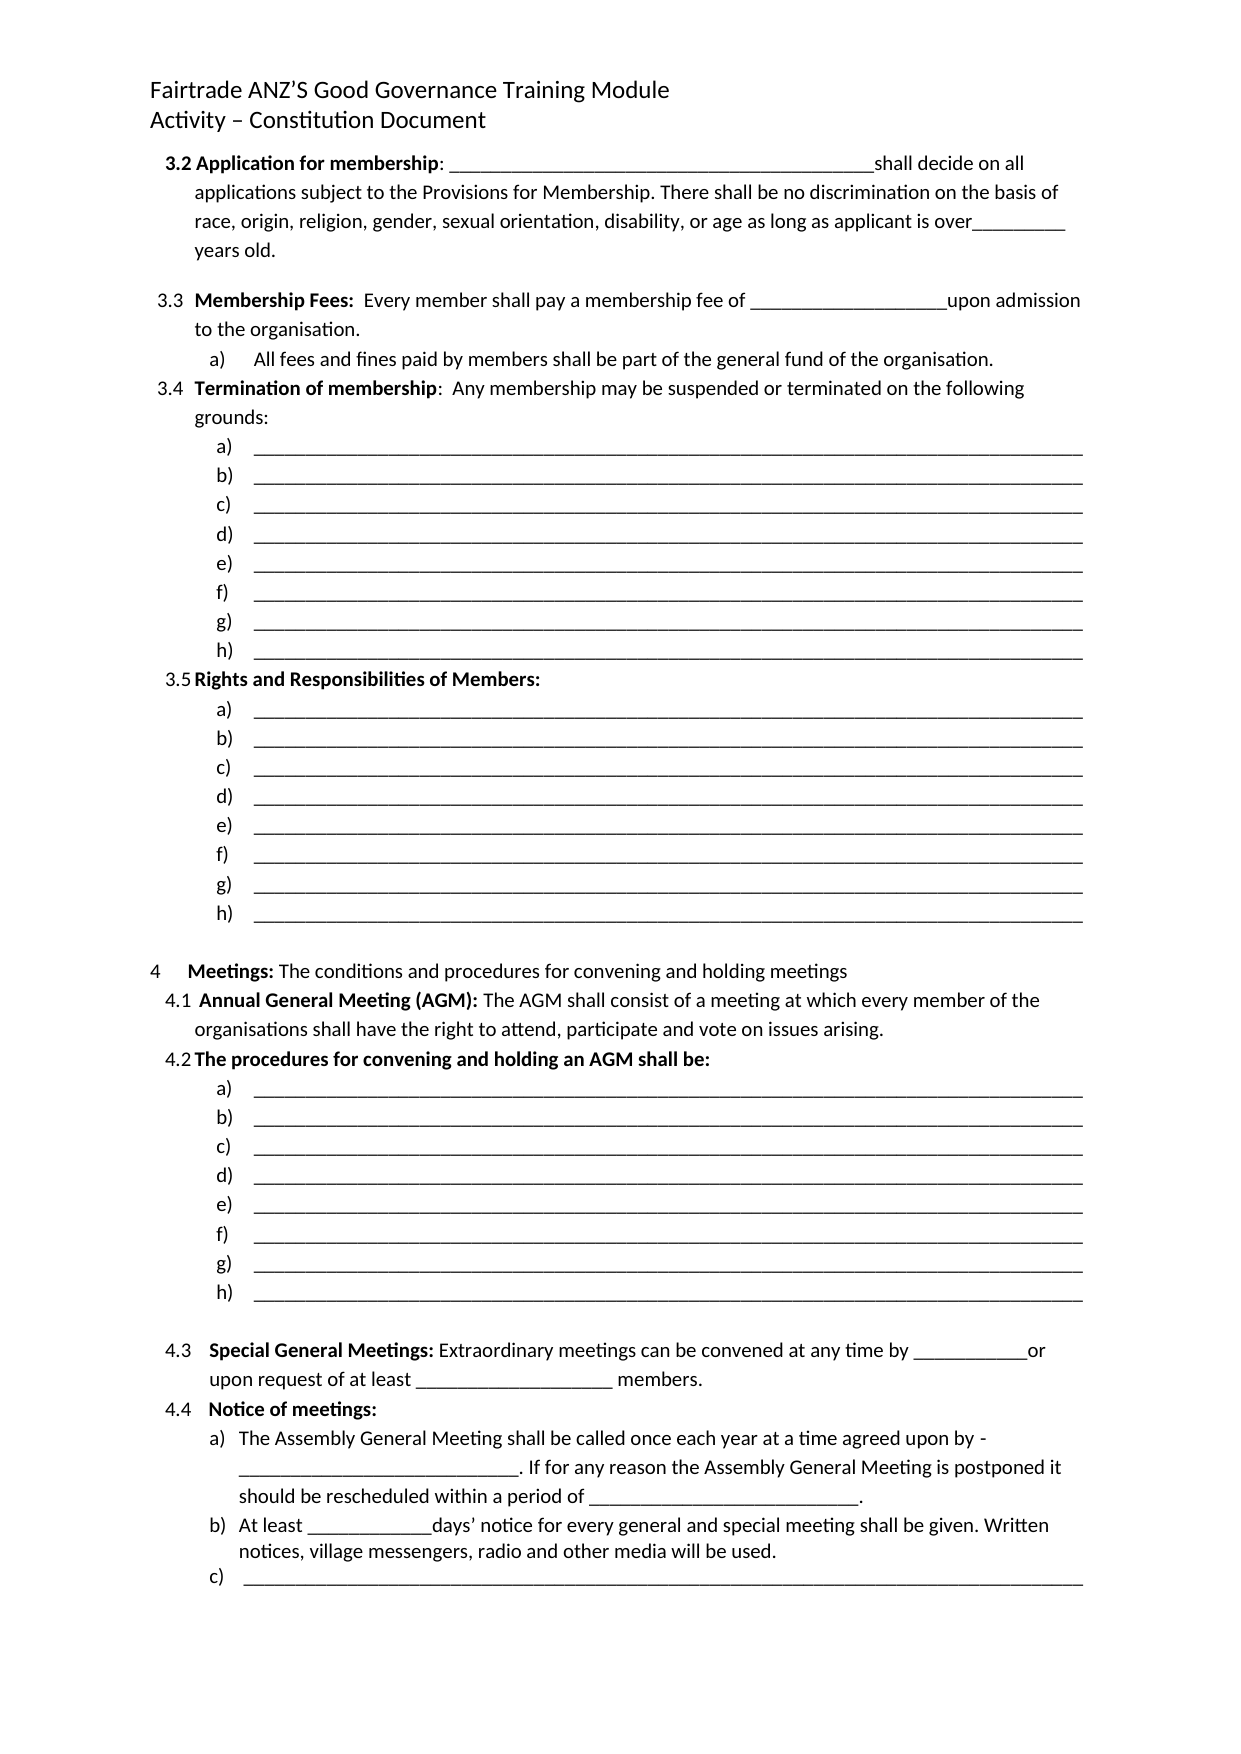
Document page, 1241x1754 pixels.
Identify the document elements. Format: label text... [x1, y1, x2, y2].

list ________________________________________________________________________________ [216, 1104, 1090, 1129]
list ________________________________________________________________________________ [216, 433, 1090, 459]
list _________________________________________________________________________________ [209, 1563, 1090, 1589]
list Meetings: The conditions and procedures for convening and holding meetings [150, 958, 1090, 984]
list Membership Fees: Every member shall pay a membership fee of ___________________upon admission to the organisation. [157, 287, 1090, 342]
text 3.2 Application for membership: _________________________________________shall decide on all applications subject to the Provisions for Membership. There shall be no discrimination on the basis of race, origin, religion, gender, sexual orientation, disability, or age as long as applicant is over_________ years old. [165, 150, 1090, 263]
list Rights and Responsibilities of Members: [165, 667, 1090, 692]
list ________________________________________________________________________________ [216, 1192, 1090, 1217]
list ________________________________________________________________________________ [216, 462, 1090, 488]
list ________________________________________________________________________________ [216, 900, 1090, 925]
list ________________________________________________________________________________ [216, 608, 1090, 634]
list At least ____________days’ notice for every general and special meeting shall be given. Written notices, village messengers, radio and other media will be used. [209, 1512, 1090, 1563]
list ________________________________________________________________________________ [216, 579, 1090, 604]
list ________________________________________________________________________________ [216, 1133, 1090, 1159]
list ________________________________________________________________________________ [216, 783, 1090, 809]
list ________________________________________________________________________________ [216, 842, 1090, 867]
list All fees and fines paid by members shall be part of the general fund of the organisation. [209, 346, 1090, 371]
list ________________________________________________________________________________ [216, 871, 1090, 896]
list ________________________________________________________________________________ [216, 492, 1090, 517]
list The procedures for convening and holding an AGM shall be: [165, 1046, 1090, 1071]
list The Assembly General Meeting shall be called once each year at a time agreed upon by ___________________________. If for any reason the Assembly General Meeting is postponed it should be rescheduled within a period of __________________________. [209, 1425, 1090, 1509]
list ________________________________________________________________________________ [216, 812, 1090, 838]
list ________________________________________________________________________________ [216, 521, 1090, 546]
list ________________________________________________________________________________ [216, 696, 1090, 721]
list ________________________________________________________________________________ [216, 1221, 1090, 1246]
list ________________________________________________________________________________ [216, 550, 1090, 575]
list ________________________________________________________________________________ [216, 1162, 1090, 1188]
list ________________________________________________________________________________ [216, 637, 1090, 663]
list ________________________________________________________________________________ [216, 754, 1090, 779]
list ________________________________________________________________________________ [216, 725, 1090, 750]
list ________________________________________________________________________________ [216, 1075, 1090, 1100]
list Termination of membership: Any membership may be suspended or terminated on the following grounds: [157, 375, 1090, 429]
list Annual General Meeting (AGM): The AGM shall consist of a meeting at which every member of the organisations shall have the right to attend, participate and vote on issues arising. [165, 987, 1110, 1042]
list ________________________________________________________________________________ [216, 1250, 1090, 1275]
list ________________________________________________________________________________ [216, 1279, 1090, 1304]
list Special General Meetings: Extraordinary meetings can be convened at any time by ___________or upon request of at least ___________________ members. [165, 1337, 1090, 1392]
list Notice of meetings: [165, 1396, 1090, 1421]
